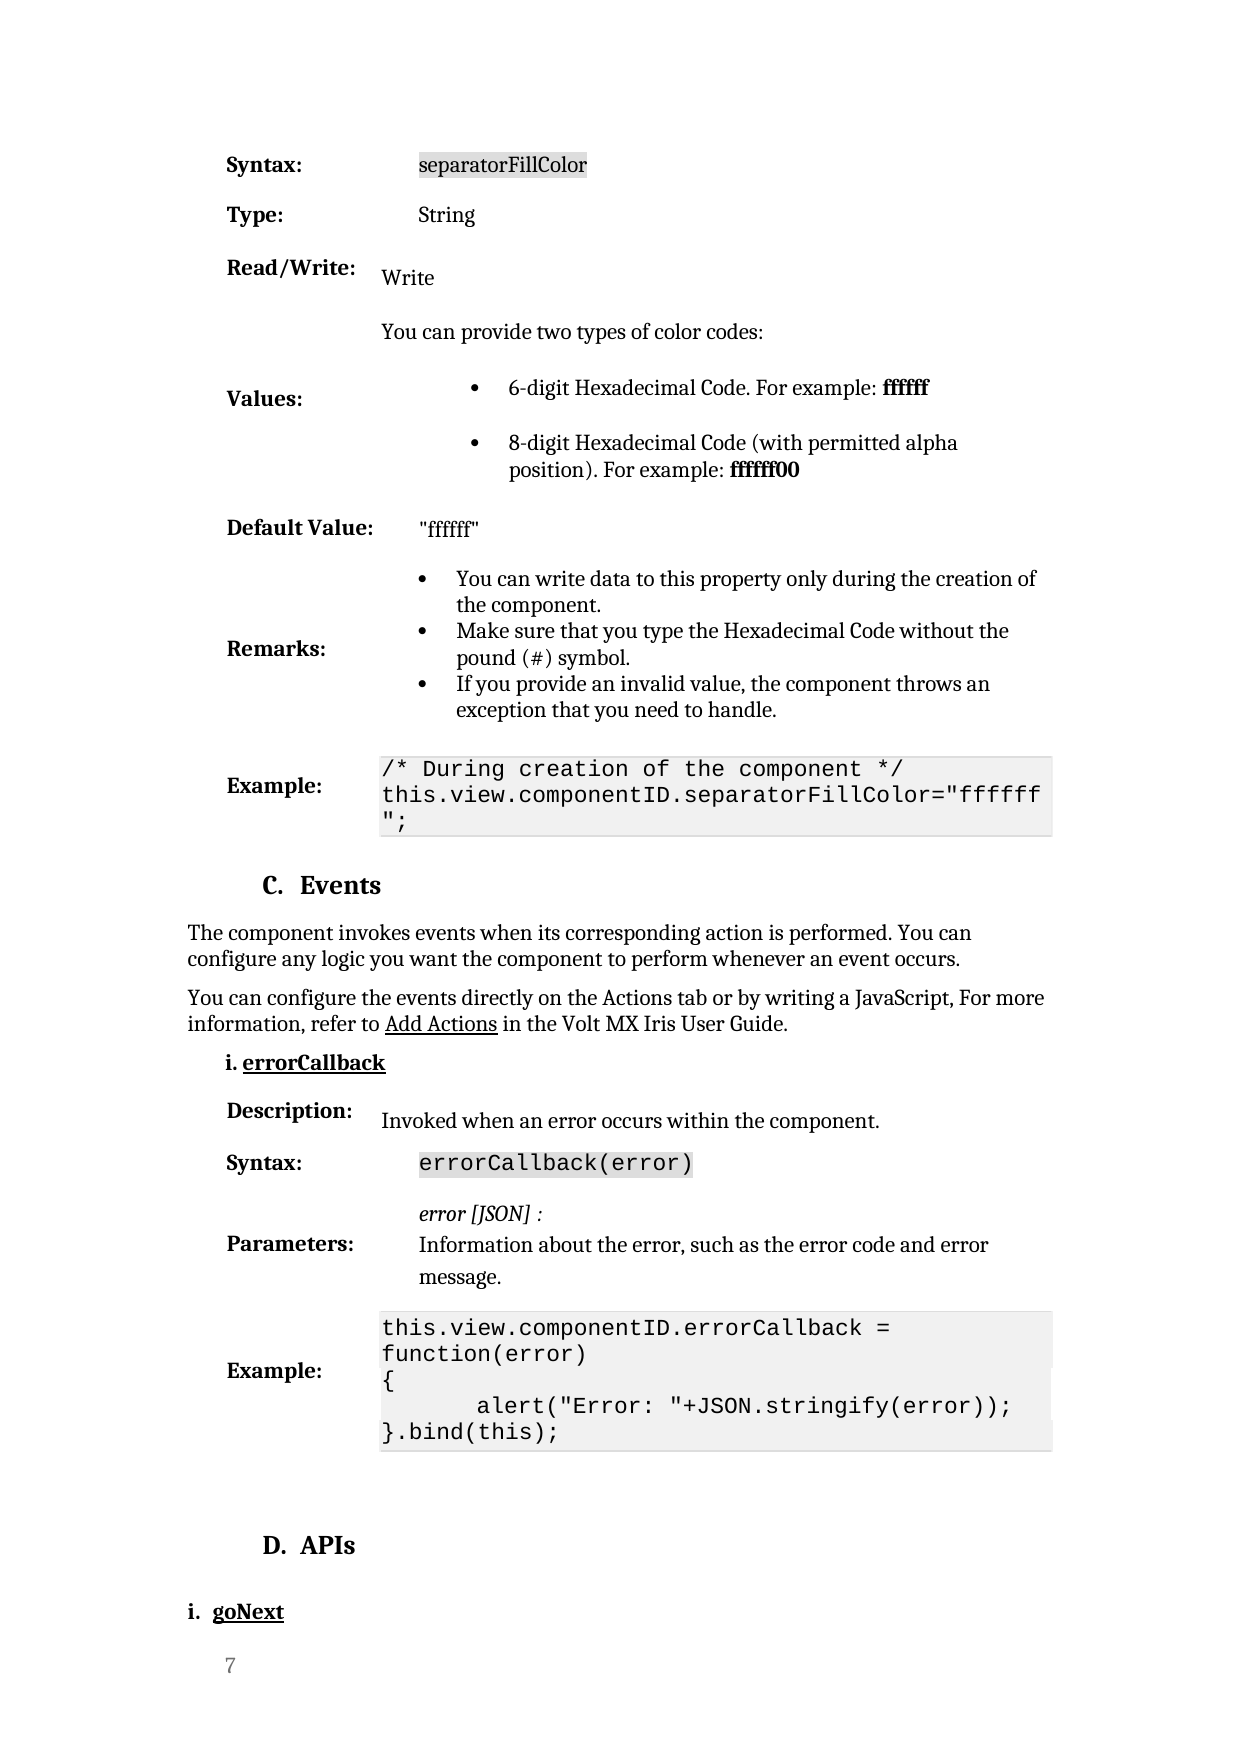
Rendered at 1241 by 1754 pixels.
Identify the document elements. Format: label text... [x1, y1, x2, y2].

table_cell Default Value: [188, 514, 379, 564]
subtitle Events [262, 870, 1053, 901]
table_header Description: [188, 1094, 379, 1148]
table_cell You can write data to this property only during the creation of the component. Make sure that you type the Hexadecimal Code without the pound (#) symbol. If you provide an invalid value, the component throws an exception that you need to handle. [380, 564, 1053, 754]
table_cell Example: [188, 1309, 379, 1453]
table_cell Values: [188, 305, 379, 514]
table_cell String [380, 200, 1053, 251]
text i. errorCallback [225, 1050, 1053, 1076]
table_cell "ffffff" [380, 514, 1053, 564]
table_cell separatorFillColor [380, 150, 1053, 200]
table_cell Remarks: [188, 564, 379, 754]
table_cell Write [380, 251, 1053, 305]
table_cell Read/Write: [188, 251, 379, 305]
table_cell Example: [188, 754, 379, 838]
table_cell Syntax: [188, 1149, 379, 1199]
subtitle APIs [262, 1530, 1053, 1561]
table_header Invoked when an error occurs within the component. [380, 1094, 1053, 1148]
table_cell errorCallback(error) [380, 1149, 1053, 1199]
table_cell You can provide two types of color codes: 6-digit Hexadecimal Code. For example: ffffff 8-digit Hexadecimal Code (with permitted alpha position). For example: ffffff00 [380, 305, 1053, 514]
text You can configure the events directly on the Actions tab or by writing a JavaScript, For more information, refer to Add Actions in the Volt MX Iris User Guide. [187, 985, 1053, 1037]
subtitle i. goNext [187, 1599, 1053, 1625]
table_cell Syntax: [188, 150, 379, 200]
table_cell error [JSON] : Information about the error, such as the error code and error message. [380, 1199, 1053, 1309]
table_cell Type: [188, 200, 379, 251]
table_cell Parameters: [188, 1199, 379, 1309]
text The component invokes events when its corresponding action is performed. You can configure any logic you want the component to perform whenever an event occurs. [187, 919, 1053, 972]
